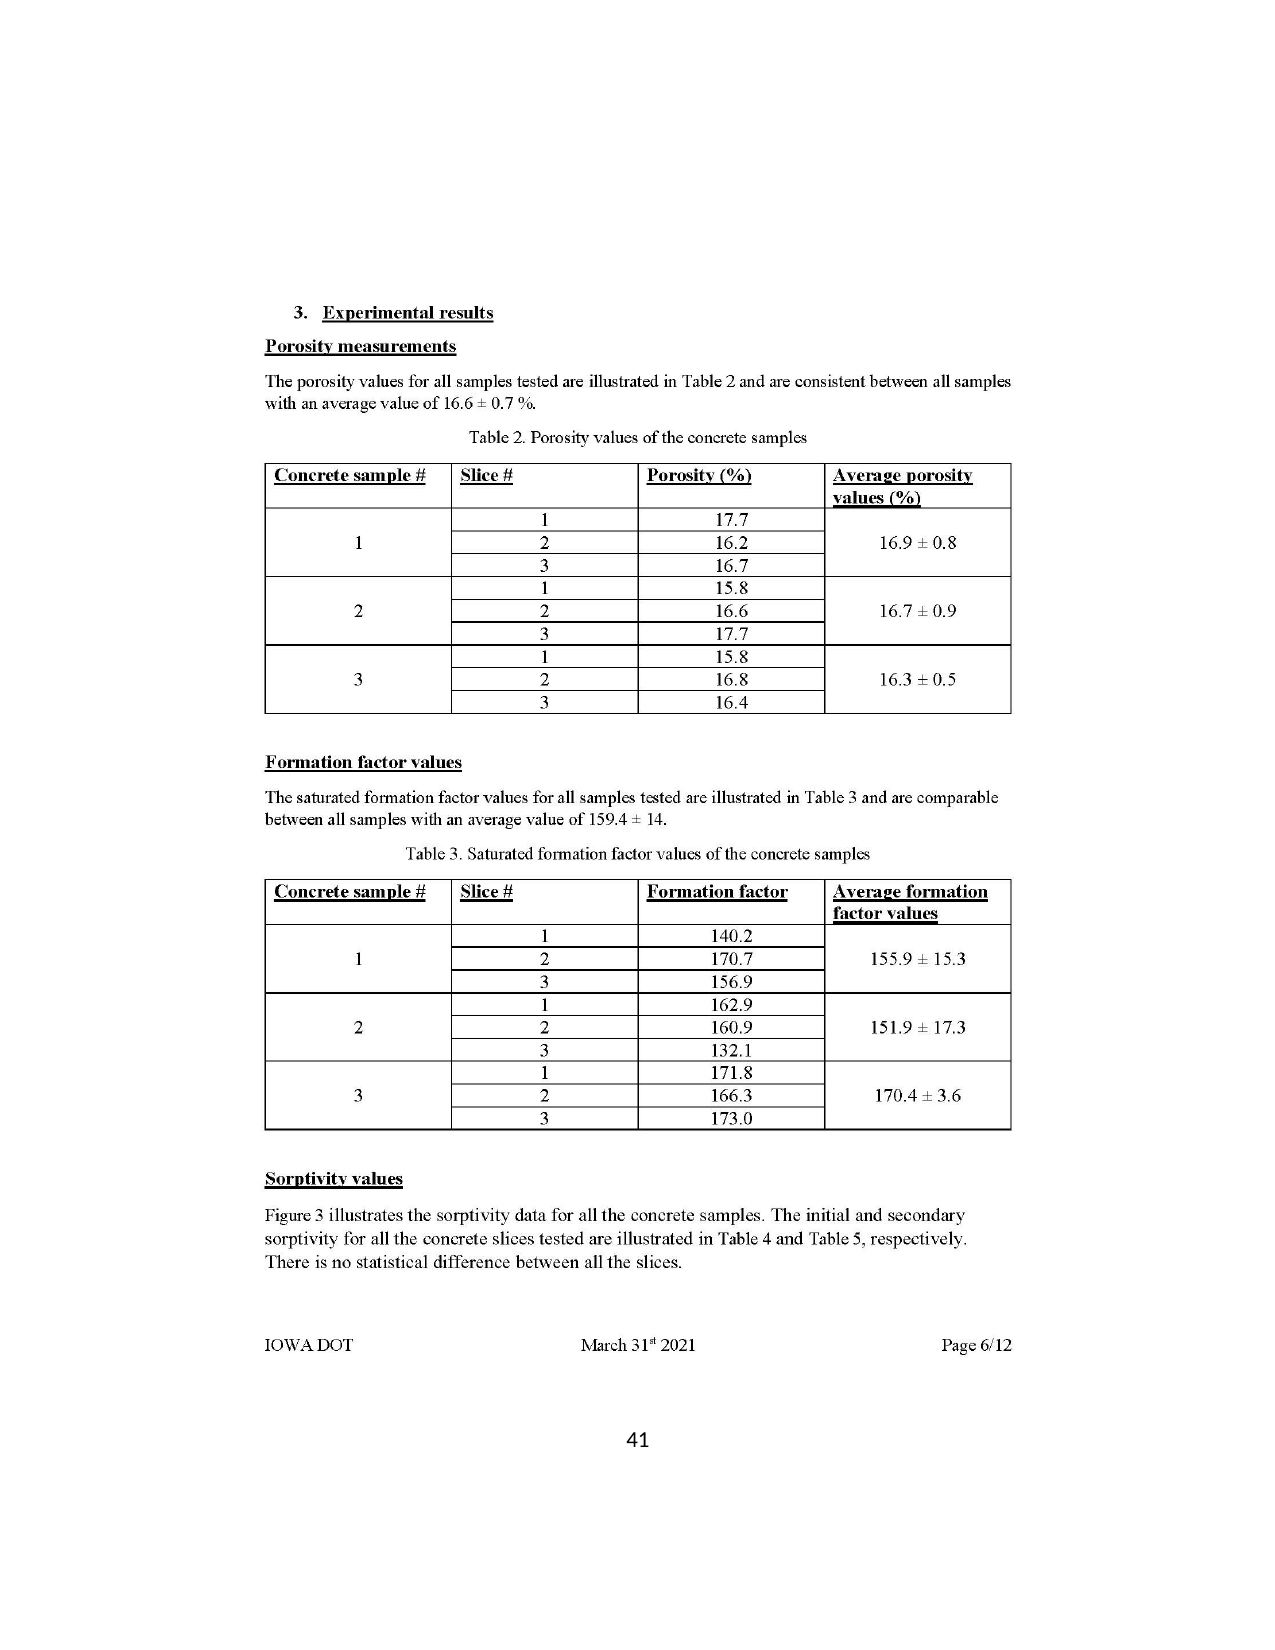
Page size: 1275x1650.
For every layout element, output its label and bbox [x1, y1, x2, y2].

picture [150, 150, 1125, 1412]
